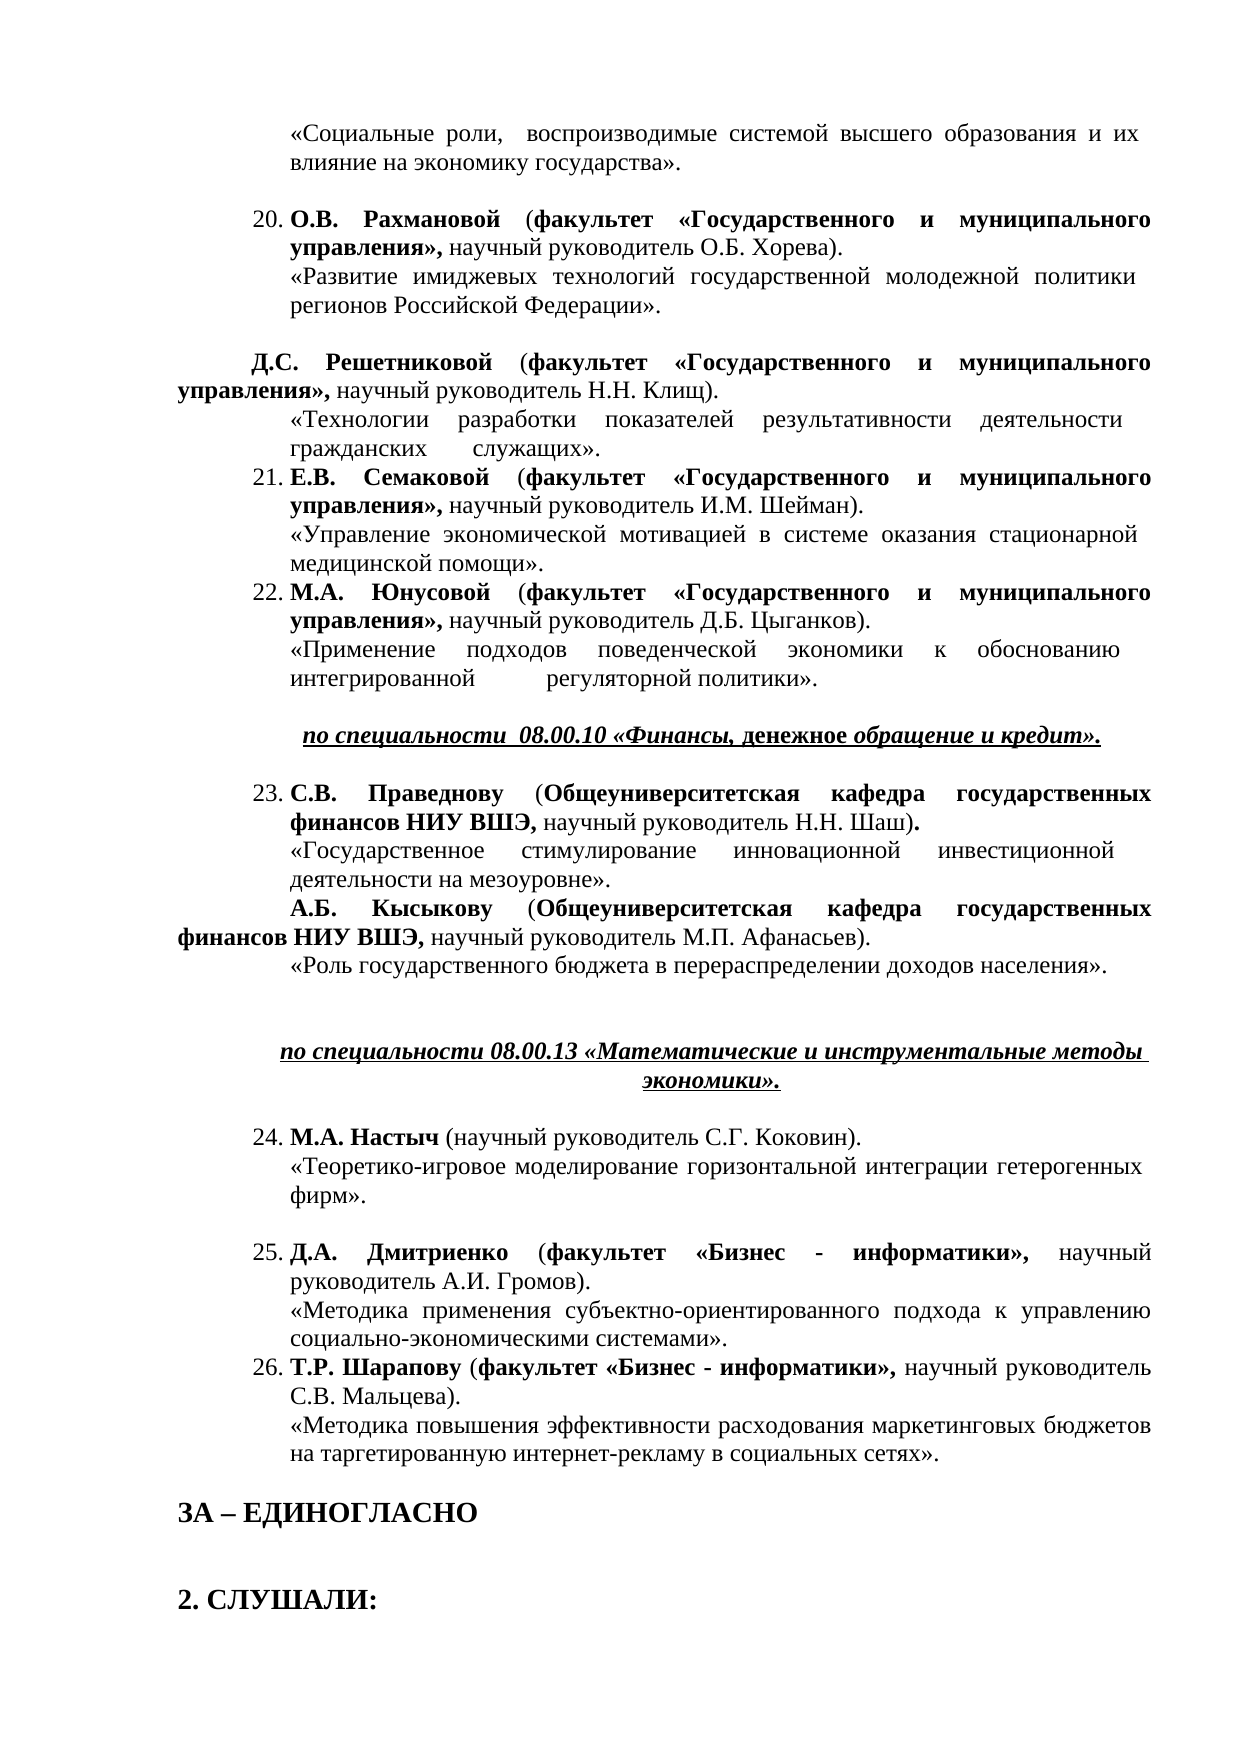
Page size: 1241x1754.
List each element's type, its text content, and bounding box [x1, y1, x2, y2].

text А.Б. Кысыкову (Общеуниверситетская кафедра государственных финансов НИУ ВШЭ, научный руководитель М.П. Афанасьев). [177, 893, 1152, 950]
list Д.А. Дмитриенко (факультет «Бизнес - информатики», научный руководитель А.И. Громов). [252, 1237, 1152, 1295]
text «Применение подходов поведенческой экономики к обоснованию интегрированной регуляторной политики». [177, 634, 1152, 692]
text «Роль государственного бюджета в перераспределении доходов населения». [177, 950, 1152, 979]
text «Методика повышения эффективности расходования маркетинговых бюджетов на таргетированную интернет-рекламу в социальных сетях». [290, 1410, 1152, 1467]
text экономики». [271, 1065, 1152, 1093]
text «Управление экономической мотивацией в системе оказания стационарной медицинской помощи». [177, 519, 1152, 577]
text «Социальные роли, воспроизводимые системой высшего образования и их влияние на экономику государства». [177, 118, 1152, 176]
text ЗА – ЕДИНОГЛАСНО [177, 1495, 1152, 1529]
text Д.С. Решетниковой (факультет «Государственного и муниципального управления», научный руководитель Н.Н. Клищ). [177, 347, 1152, 404]
text «Государственное стимулирование инновационной инвестиционной деятельности на мезоуровне». [252, 835, 1152, 893]
list О.В. Рахмановой (факультет «Государственного и муниципального управления», научный руководитель О.Б. Хорева). [252, 204, 1152, 261]
text «Теоретико-игровое моделирование горизонтальной интеграции гетерогенных фирм». [177, 1151, 1152, 1208]
list Т.Р. Шарапову (факультет «Бизнес - информатики», научный руководитель С.В. Мальцева). [252, 1352, 1152, 1410]
list М.А. Настыч (научный руководитель С.Г. Коковин). [252, 1122, 1152, 1151]
text «Технологии разработки показателей результативности деятельности гражданских служащих». [177, 404, 1152, 462]
text «Развитие имиджевых технологий государственной молодежной политики регионов Российской Федерации». [177, 261, 1152, 319]
text 2. СЛУШАЛИ: [177, 1582, 1152, 1615]
text по специальности 08.00.10 «Финансы, денежное обращение и кредит». [252, 720, 1152, 749]
list М.А. Юнусовой (факультет «Государственного и муниципального управления», научный руководитель Д.Б. Цыганков). [252, 577, 1152, 634]
list С.В. Праведнову (Общеуниверситетская кафедра государственных финансов НИУ ВШЭ, научный руководитель Н.Н. Шаш). [252, 778, 1152, 835]
text по специальности 08.00.13 «Математические и инструментальные методы [271, 1036, 1152, 1065]
text «Методика применения субъектно-ориентированного подхода к управлению социально-экономическими системами». [290, 1295, 1152, 1352]
list Е.В. Семаковой (факультет «Государственного и муниципального управления», научный руководитель И.М. Шейман). [252, 462, 1152, 519]
